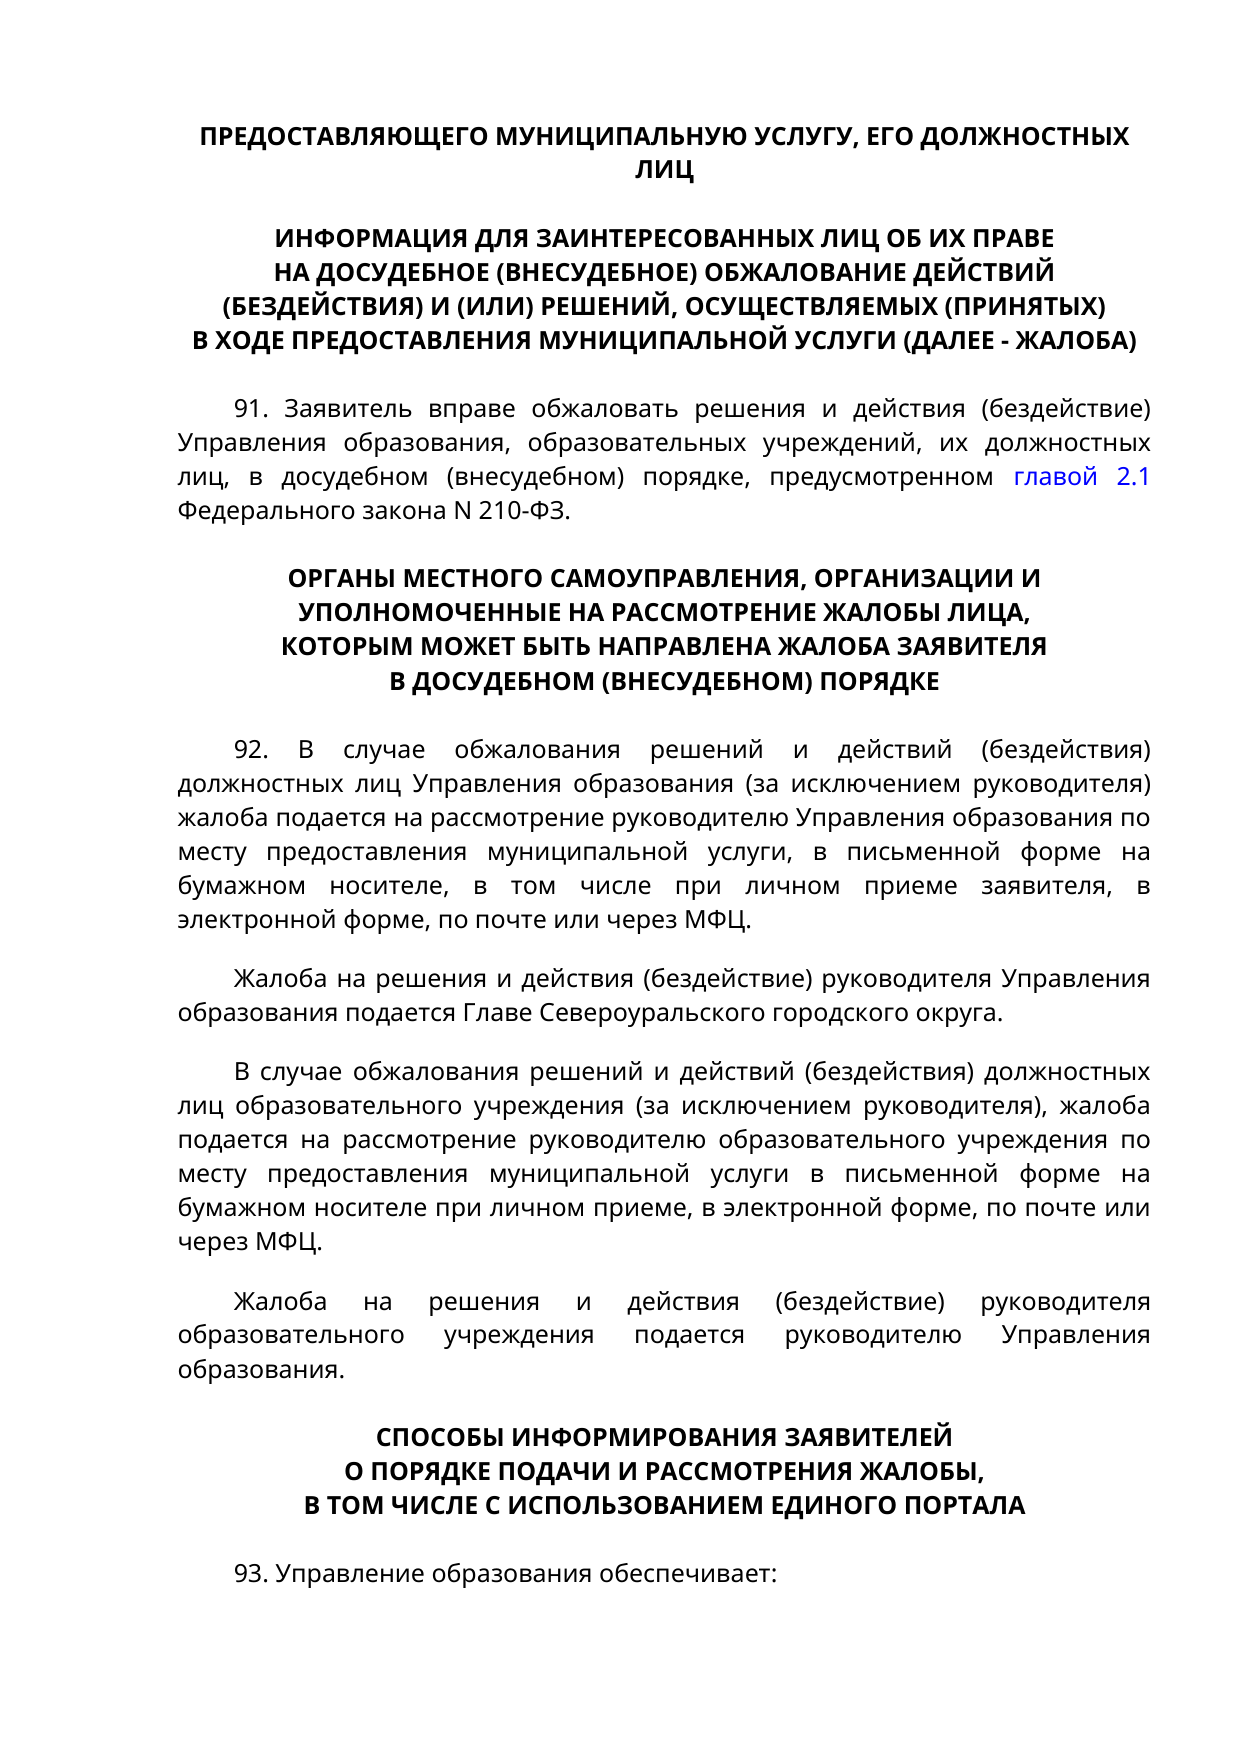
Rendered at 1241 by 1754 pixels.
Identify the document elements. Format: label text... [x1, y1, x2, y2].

title О ПОРЯДКЕ ПОДАЧИ И РАССМОТРЕНИЯ ЖАЛОБЫ, [177, 1453, 1152, 1487]
title В ХОДЕ ПРЕДОСТАВЛЕНИЯ МУНИЦИПАЛЬНОЙ УСЛУГИ (ДАЛЕЕ - ЖАЛОБА) [177, 322, 1152, 357]
title В ДОСУДЕБНОМ (ВНЕСУДЕБНОМ) ПОРЯДКЕ [177, 663, 1152, 697]
title ИНФОРМАЦИЯ ДЛЯ ЗАИНТЕРЕСОВАННЫХ ЛИЦ ОБ ИХ ПРАВЕ [177, 220, 1152, 254]
text 93. Управление образования обеспечивает: [177, 1556, 1152, 1590]
title В ТОМ ЧИСЛЕ С ИСПОЛЬЗОВАНИЕМ ЕДИНОГО ПОРТАЛА [177, 1487, 1152, 1522]
text 92. В случае обжалования решений и действий (бездействия) должностных лиц Управления образования (за исключением руководителя) жалоба подается на рассмотрение руководителю Управления образования по месту предоставления муниципальной услуги, в письменной форме на бумажном носителе, в том числе при личном приеме заявителя, в электронной форме, по почте или через МФЦ. [177, 731, 1152, 936]
title НА ДОСУДЕБНОЕ (ВНЕСУДЕБНОЕ) ОБЖАЛОВАНИЕ ДЕЙСТВИЙ [177, 254, 1152, 288]
text Жалоба на решения и действия (бездействие) руководителя Управления образования подается Главе Североуральского городского округа. [177, 961, 1152, 1029]
title КОТОРЫМ МОЖЕТ БЫТЬ НАПРАВЛЕНА ЖАЛОБА ЗАЯВИТЕЛЯ [177, 629, 1152, 663]
title СПОСОБЫ ИНФОРМИРОВАНИЯ ЗАЯВИТЕЛЕЙ [177, 1419, 1152, 1453]
title ОРГАНЫ МЕСТНОГО САМОУПРАВЛЕНИЯ, ОРГАНИЗАЦИИ И [177, 561, 1152, 595]
title ПРЕДОСТАВЛЯЮЩЕГО МУНИЦИПАЛЬНУЮ УСЛУГУ, ЕГО ДОЛЖНОСТНЫХ ЛИЦ [177, 118, 1152, 186]
title УПОЛНОМОЧЕННЫЕ НА РАССМОТРЕНИЕ ЖАЛОБЫ ЛИЦА, [177, 595, 1152, 629]
title (БЕЗДЕЙСТВИЯ) И (ИЛИ) РЕШЕНИЙ, ОСУЩЕСТВЛЯЕМЫХ (ПРИНЯТЫХ) [177, 288, 1152, 322]
text 91. Заявитель вправе обжаловать решения и действия (бездействие) Управления образования, образовательных учреждений, их должностных лиц, в досудебном (внесудебном) порядке, предусмотренном главой 2.1 Федерального закона N 210-ФЗ. [177, 391, 1152, 527]
text Жалоба на решения и действия (бездействие) руководителя образовательного учреждения подается руководителю Управления образования. [177, 1283, 1152, 1385]
text В случае обжалования решений и действий (бездействия) должностных лиц образовательного учреждения (за исключением руководителя), жалоба подается на рассмотрение руководителю образовательного учреждения по месту предоставления муниципальной услуги в письменной форме на бумажном носителе при личном приеме, в электронной форме, по почте или через МФЦ. [177, 1054, 1152, 1258]
